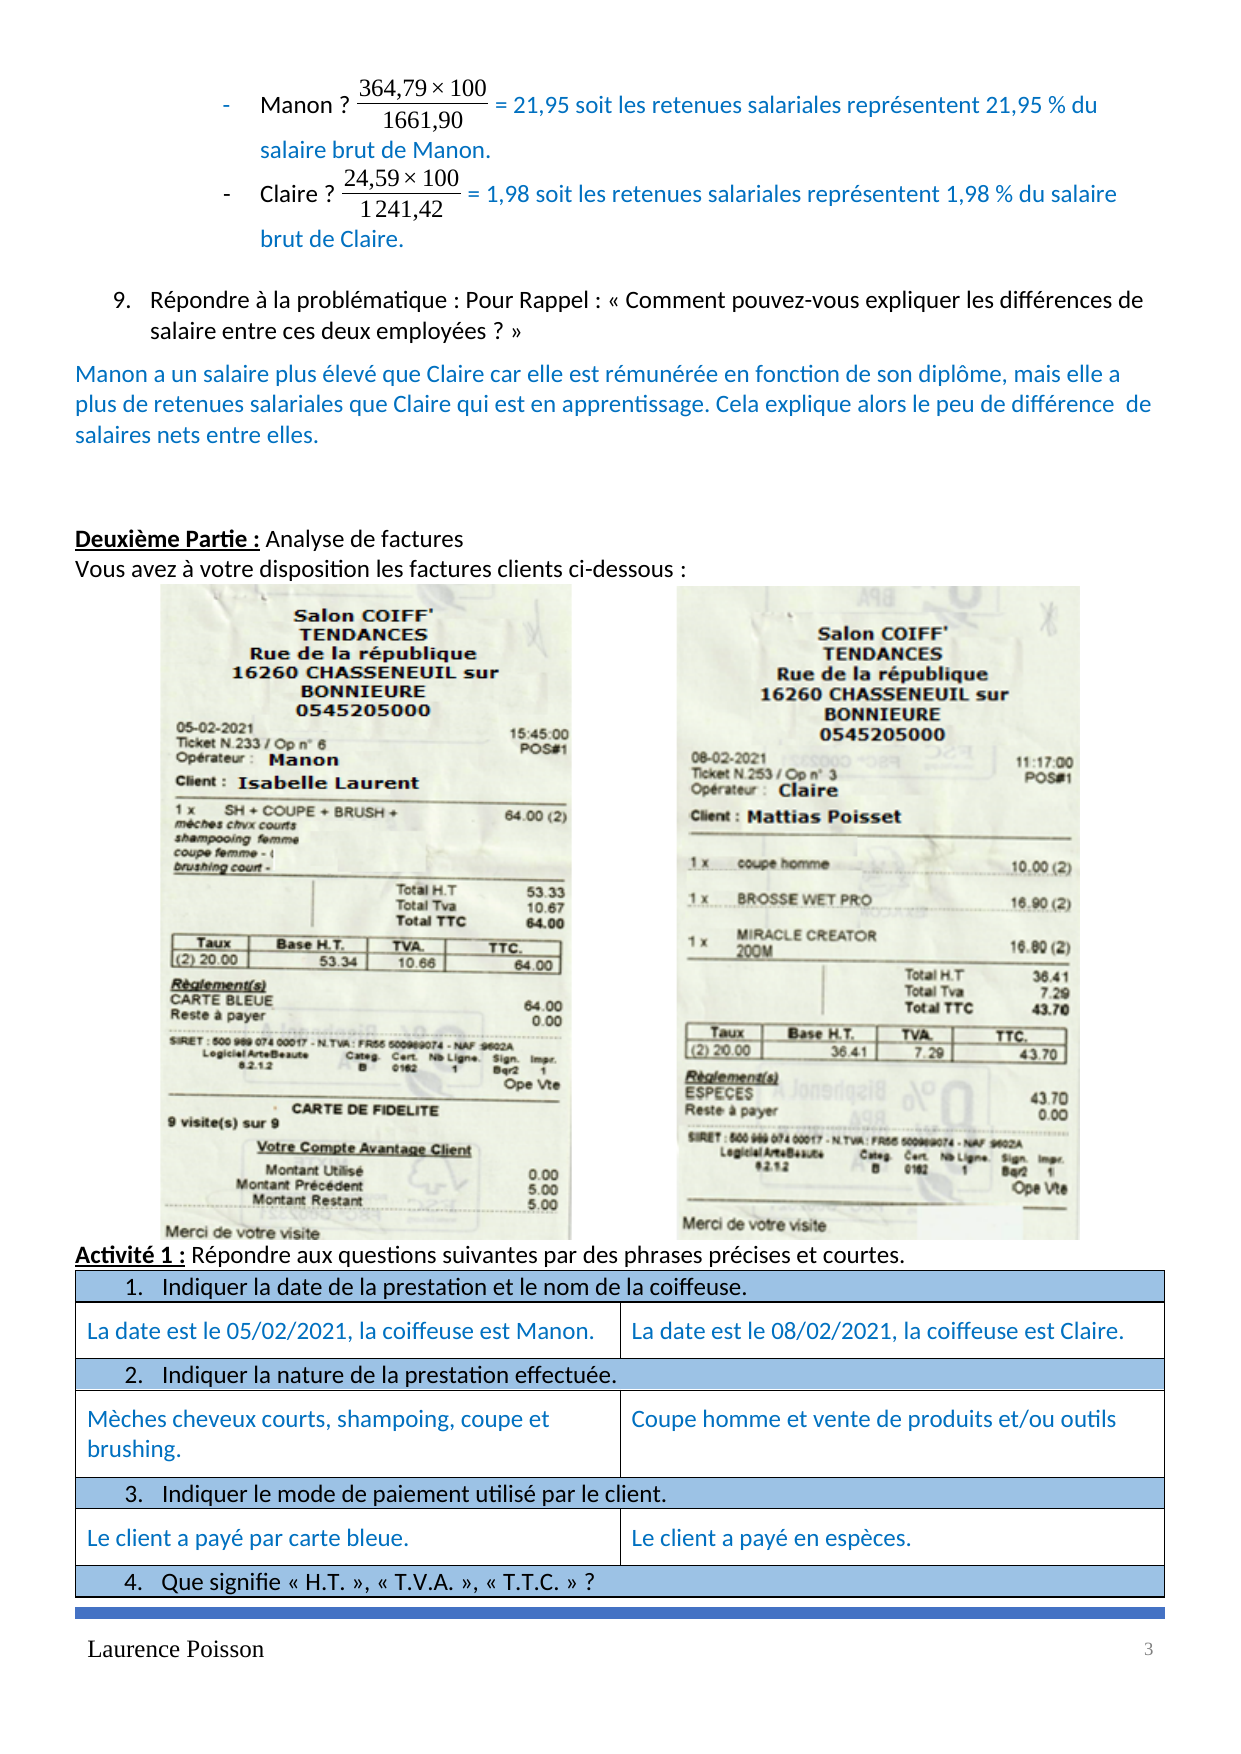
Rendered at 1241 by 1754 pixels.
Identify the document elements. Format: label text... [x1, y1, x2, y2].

text Vous avez à votre disposition les factures clients ci-dessous : [75, 554, 1165, 584]
text Activité 1 : Répondre aux questions suivantes par des phrases précises et courtes. [75, 1239, 1165, 1270]
list Répondre à la problématique : Pour Rappel : « Comment pouvez-vous expliquer les différences de salaire entre ces deux employées ? » [112, 284, 1165, 346]
table_cell Le client a payé en espèces. [621, 1509, 1164, 1565]
table_header Indiquer la date de la prestation et le nom de la coiffeuse. [76, 1271, 1164, 1301]
table_cell La date est le 08/02/2021, la coiffeuse est Claire. [621, 1303, 1164, 1358]
table_cell Coupe homme et vente de produits et/ou outils [621, 1391, 1164, 1477]
table_cell Que signifie « H.T. », « T.V.A. », « T.T.C. » ? [76, 1566, 1164, 1596]
table_cell La date est le 05/02/2021, la coiffeuse est Manon. [76, 1303, 620, 1358]
table_cell Le client a payé par carte bleue. [76, 1509, 620, 1565]
list Manon ? = 21,95 soit les retenues salariales représentent 21,95 % du salaire brut de Manon. [222, 75, 1165, 164]
picture [160, 584, 572, 1240]
text Manon a un salaire plus élevé que Claire car elle est rémunérée en fonction de son diplôme, mais elle a plus de retenues salariales que Claire qui est en apprentissage. Cela explique alors le peu de différence de salaires nets entre elles. [75, 358, 1165, 449]
picture [676, 586, 1080, 1240]
text Deuxième Partie : Analyse de factures [75, 523, 1165, 554]
table_cell Mèches cheveux courts, shampoing, coupe et brushing. [76, 1391, 620, 1477]
list Claire ? = 1,98 soit les retenues salariales représentent 1,98 % du salaire brut de Claire. [223, 164, 1165, 254]
table_cell Indiquer le mode de paiement utilisé par le client. [76, 1478, 1164, 1508]
table_cell Indiquer la nature de la prestation effectuée. [76, 1359, 1164, 1389]
